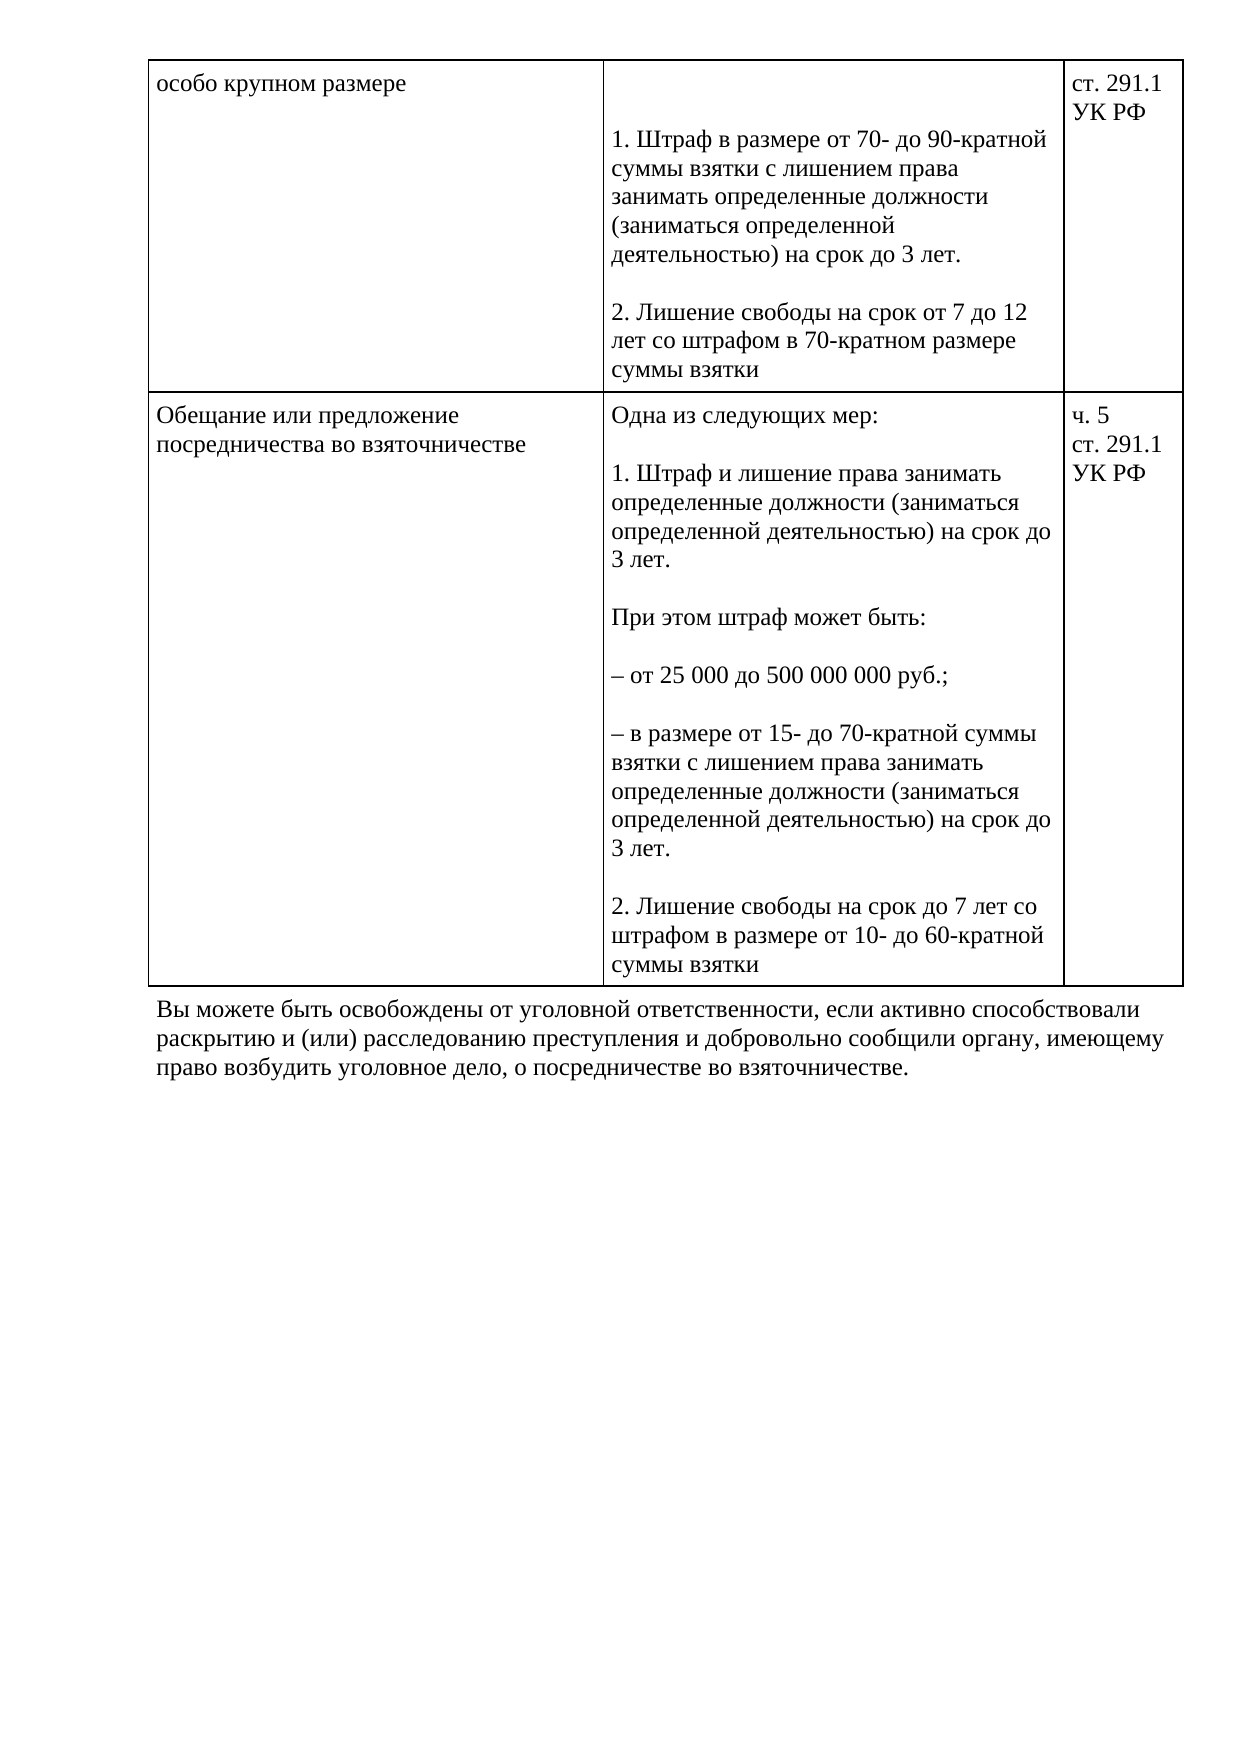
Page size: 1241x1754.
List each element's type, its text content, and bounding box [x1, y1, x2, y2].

table_cell Вы можете быть освобождены от уголовной ответственности, если активно способствовали раскрытию и (или) расследованию преступления и добровольно сообщили органу, имеющему право возбудить уголовное дело, о посредничестве во взяточничестве. [149, 987, 1183, 1147]
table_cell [604, 61, 1063, 391]
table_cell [1065, 61, 1182, 391]
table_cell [149, 61, 603, 391]
table_cell Одна из следующих мер: 1. Штраф и лишение права занимать определенные должности (заниматься определенной деятельностью) на срок до 3 лет. При этом штраф может быть: – от 25 000 до 500 000 000 руб.; – в размере от 15- до 70-кратной суммы взятки с лишением права занимать определенные должности (заниматься определенной деятельностью) на срок до 3 лет. 2. Лишение свободы на срок до 7 лет со штрафом в размере от 10- до 60-кратной суммы взятки [604, 393, 1063, 985]
table_cell Обещание или предложение посредничества во взяточничестве [149, 393, 603, 985]
table_cell ч. 5 ст. 291.1 УК РФ [1065, 393, 1182, 985]
